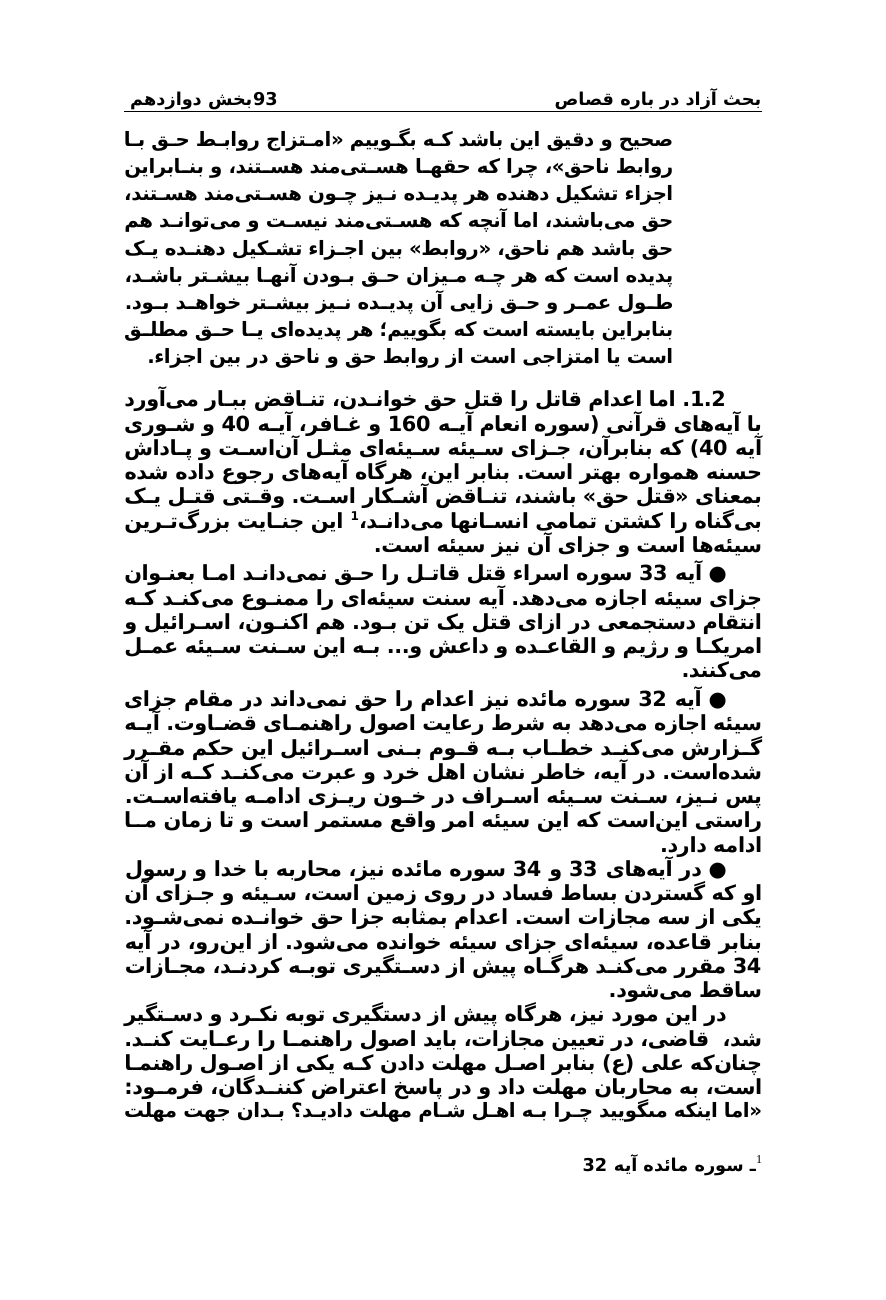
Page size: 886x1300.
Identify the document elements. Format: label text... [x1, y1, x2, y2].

text ● در آیه‌های 33 و 34 سوره مائده نیز، محاربه با خدا و رسول او که گستردن بساط فساد در روی زمین است، سیئه و جزای آن یکی از سه مجازات است. اعدام بمثابه جزا حق خوانده نمی‌شود. بنابر قاعده، سیئه‌ای جزای سیئه خوانده می‌شود. از این‌رو، در آیه 34 مقرر می‌کند هرگاه پیش از دستگیری توبه کردند، مجازات ساقط می‌شود. [124, 857, 762, 1002]
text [124, 125, 673, 369]
text 1.2. اما اعدام قاتل را قتل حق خواندن، تناقض ببار می‌آورد با آیه‌های قرآنی (سوره انعام آیه 160 و غافر، آیه 40 و شوری آیه 40) که بنابر‌آن، جزای سیئه سیئه‌ای مثل آن‌است و پاداش حسنه همواره بهتر است. بنابر این، هرگاه آیه‌های رجوع داده شده بمعنای «قتل حق» باشند، تناقض آشکار است. وقتی قتل یک بی‌گناه را کشتن تمامی انسانها می‌داند، این جنایت بزرگ‌ترین سیئه‌ها است و جزای آن نیز سیئه است. [124, 387, 762, 557]
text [124, 1002, 762, 1123]
text ● آیه 33 سوره اسراء قتل قاتل را حق نمی‌داند اما بعنوان جزای سیئه اجازه می‌دهد. آیه سنت سیئه‌ای را ممنوع می‌کند که انتقام دستجمعی در ازای قتل یک تن بود. هم اکنون، اسرائیل و امریکا و رژیم و القاعده و داعش و... به این سنت سیئه عمل می‌کنند. [124, 561, 762, 683]
text ● آیه 32 سوره مائده نیز اعدام را حق نمی‌داند در مقام جزای سیئه اجازه می‌دهد به شرط رعایت اصول راهنمای قضاوت. آیه گزارش می‌کند خطاب به قوم بنی اسرائیل این حکم مقرر شده‌است. در آیه، خاطر نشان اهل خرد و عبرت می‌کند که از آن پس نیز، سنت سیئه اسراف در خون ریزی ادامه یافته‌است. راستی این‌است که این سیئه امر واقع مستمر است و تا زمان ما ادامه دارد. [124, 687, 762, 857]
